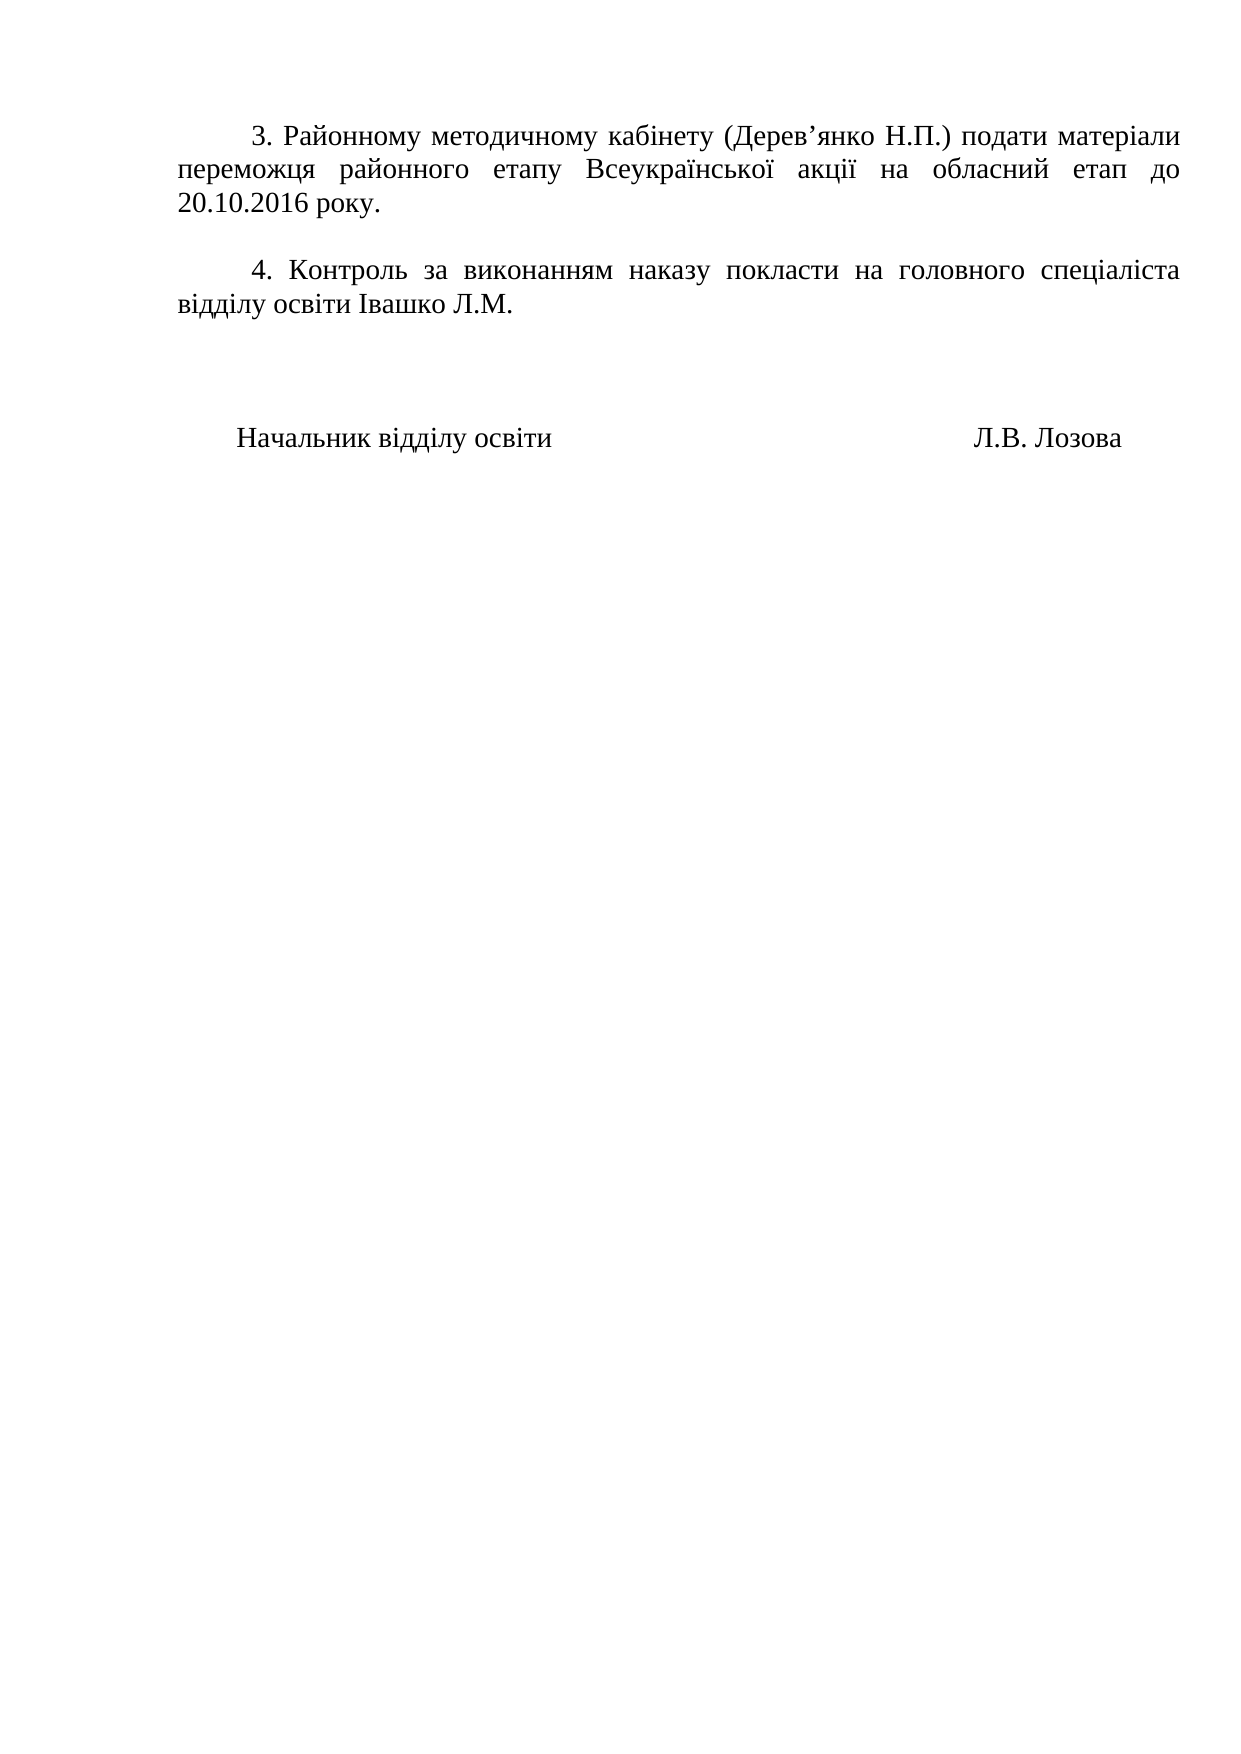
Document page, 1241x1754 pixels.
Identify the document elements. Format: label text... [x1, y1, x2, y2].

text 4. Контроль за виконанням наказу покласти на головного спеціаліста відділу освіти Івашко Л.М. [177, 252, 1181, 319]
text 3. Районному методичному кабінету (Дерев’янко Н.П.) подати матеріали переможця районного етапу Всеукраїнської акції на обласний етап до 20.10.2016 року. [177, 118, 1181, 219]
text Начальник відділу освіти Л.В. Лозова [177, 420, 1181, 453]
